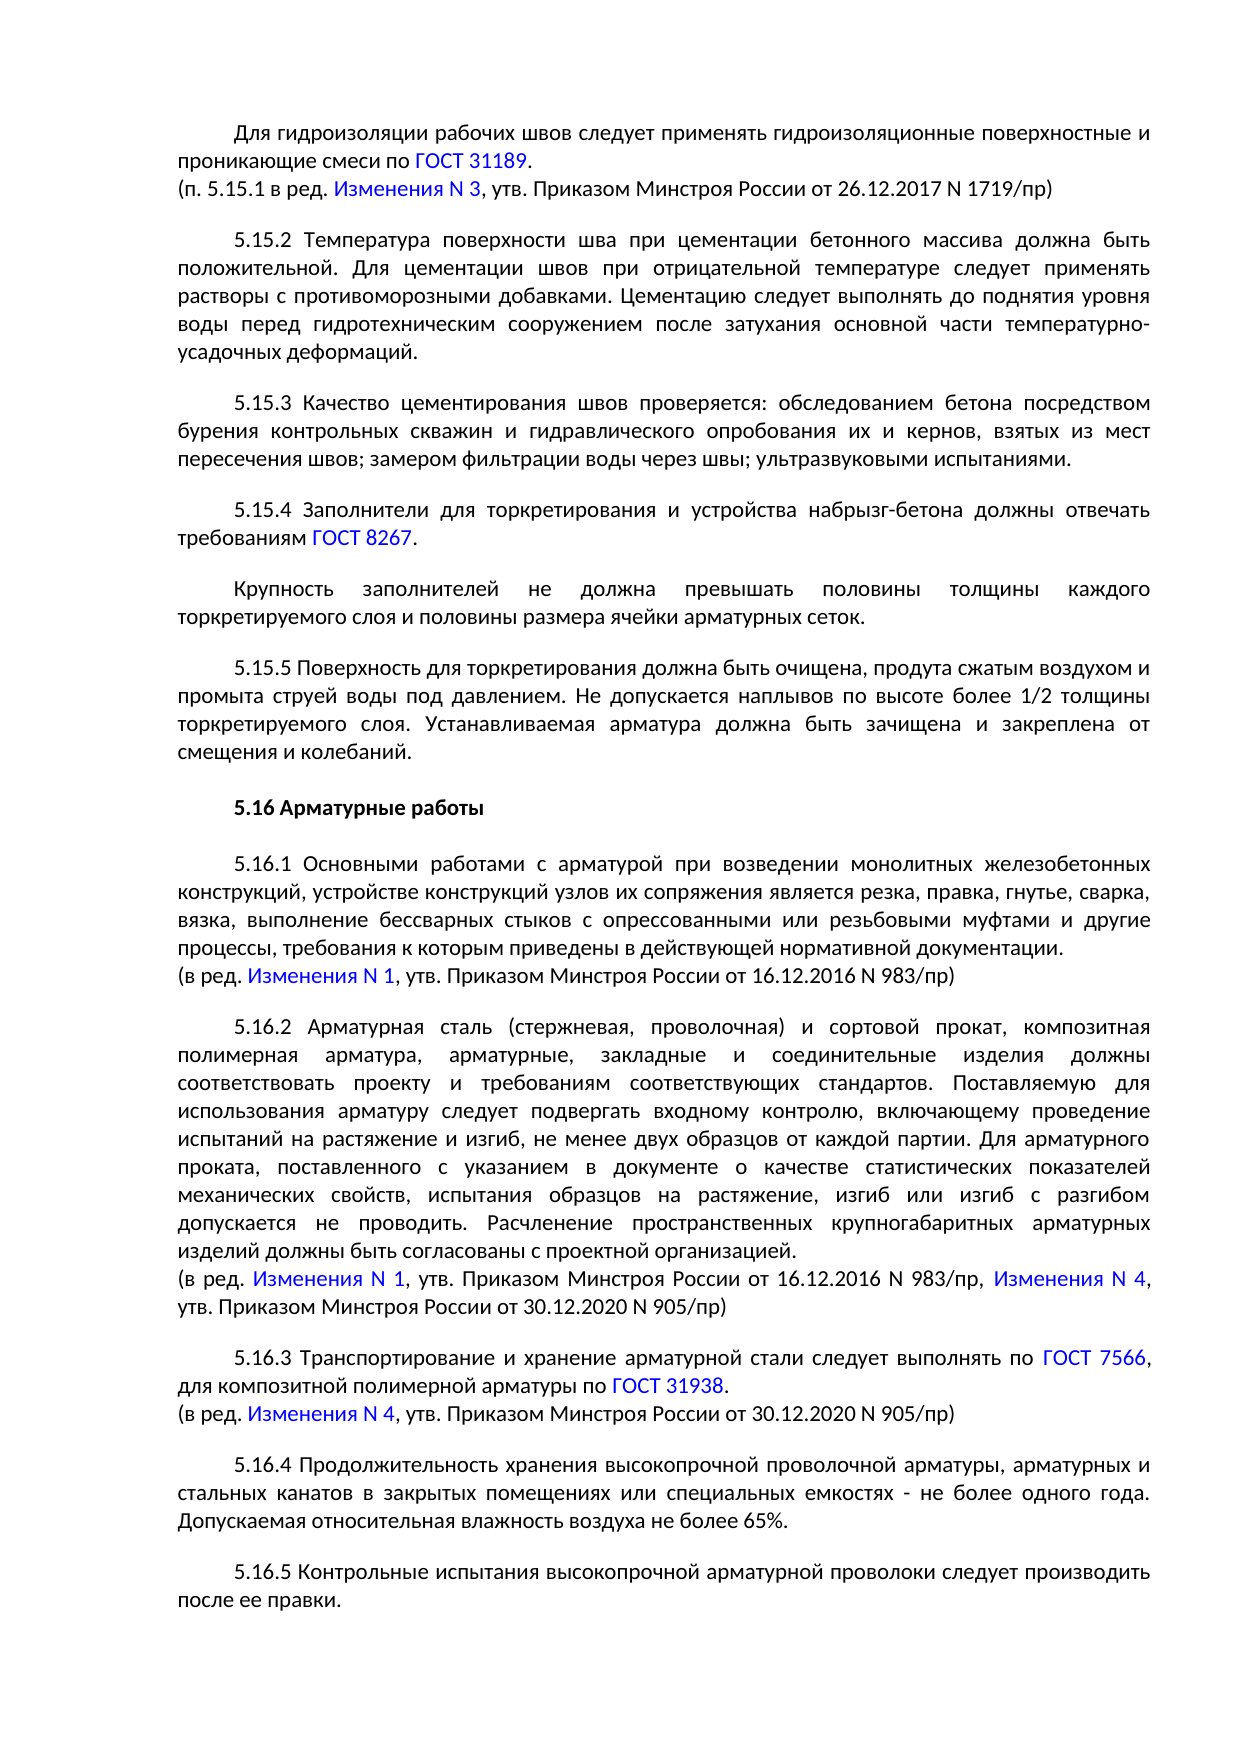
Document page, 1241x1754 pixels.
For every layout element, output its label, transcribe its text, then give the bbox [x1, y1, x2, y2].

text 5.16.2 Арматурная сталь (стержневая, проволочная) и сортовой прокат, композитная полимерная арматура, арматурные, закладные и соединительные изделия должны соответствовать проекту и требованиям соответствующих стандартов. Поставляемую для использования арматуру следует подвергать входному контролю, включающему проведение испытаний на растяжение и изгиб, не менее двух образцов от каждой партии. Для арматурного проката, поставленного с указанием в документе о качестве статистических показателей механических свойств, испытания образцов на растяжение, изгиб или изгиб с разгибом допускается не проводить. Расчленение пространственных крупногабаритных арматурных изделий должны быть согласованы с проектной организацией. [177, 1012, 1152, 1264]
text Для гидроизоляции рабочих швов следует применять гидроизоляционные поверхностные и проникающие смеси по ГОСТ 31189. [177, 118, 1152, 174]
text 5.16.3 Транспортирование и хранение арматурной стали следует выполнять по ГОСТ 7566, для композитной полимерной арматуры по ГОСТ 31938. [177, 1343, 1152, 1399]
text Крупность заполнителей не должна превышать половины толщины каждого торкретируемого слоя и половины размера ячейки арматурных сеток. [177, 574, 1152, 630]
text 5.15.4 Заполнители для торкретирования и устройства набрызг-бетона должны отвечать требованиям ГОСТ 8267. [177, 495, 1152, 551]
text 5.15.2 Температура поверхности шва при цементации бетонного массива должна быть положительной. Для цементации швов при отрицательной температуре следует применять растворы с противоморозными добавками. Цементацию следует выполнять до поднятия уровня воды перед гидротехническим сооружением после затухания основной части температурно-усадочных деформаций. [177, 225, 1152, 365]
text 5.16.1 Основными работами с арматурой при возведении монолитных железобетонных конструкций, устройстве конструкций узлов их сопряжения является резка, правка, гнутье, сварка, вязка, выполнение бессварных стыков с опрессованными или резьбовыми муфтами и другие процессы, требования к которым приведены в действующей нормативной документации. [177, 849, 1152, 961]
text (в ред. Изменения N 1, утв. Приказом Минстроя России от 16.12.2016 N 983/пр) [177, 961, 1152, 989]
text 5.15.3 Качество цементирования швов проверяется: обследованием бетона посредством бурения контрольных скважин и гидравлического опробования их и кернов, взятых из мест пересечения швов; замером фильтрации воды через швы; ультразвуковыми испытаниями. [177, 388, 1152, 472]
text 5.16.5 Контрольные испытания высокопрочной арматурной проволоки следует производить после ее правки. [177, 1557, 1152, 1613]
text (в ред. Изменения N 1, утв. Приказом Минстроя России от 16.12.2016 N 983/пр, Изменения N 4, утв. Приказом Минстроя России от 30.12.2020 N 905/пр) [177, 1264, 1152, 1320]
text 5.16.4 Продолжительность хранения высокопрочной проволочной арматуры, арматурных и стальных канатов в закрытых помещениях или специальных емкостях - не более одного года. Допускаемая относительная влажность воздуха не более 65%. [177, 1450, 1152, 1534]
text (в ред. Изменения N 4, утв. Приказом Минстроя России от 30.12.2020 N 905/пр) [177, 1399, 1152, 1427]
text 5.15.5 Поверхность для торкретирования должна быть очищена, продута сжатым воздухом и промыта струей воды под давлением. Не допускается наплывов по высоте более 1/2 толщины торкретируемого слоя. Устанавливаемая арматура должна быть зачищена и закреплена от смещения и колебаний. [177, 653, 1152, 765]
title 5.16 Арматурные работы [177, 793, 1152, 821]
text (п. 5.15.1 в ред. Изменения N 3, утв. Приказом Минстроя России от 26.12.2017 N 1719/пр) [177, 174, 1152, 202]
